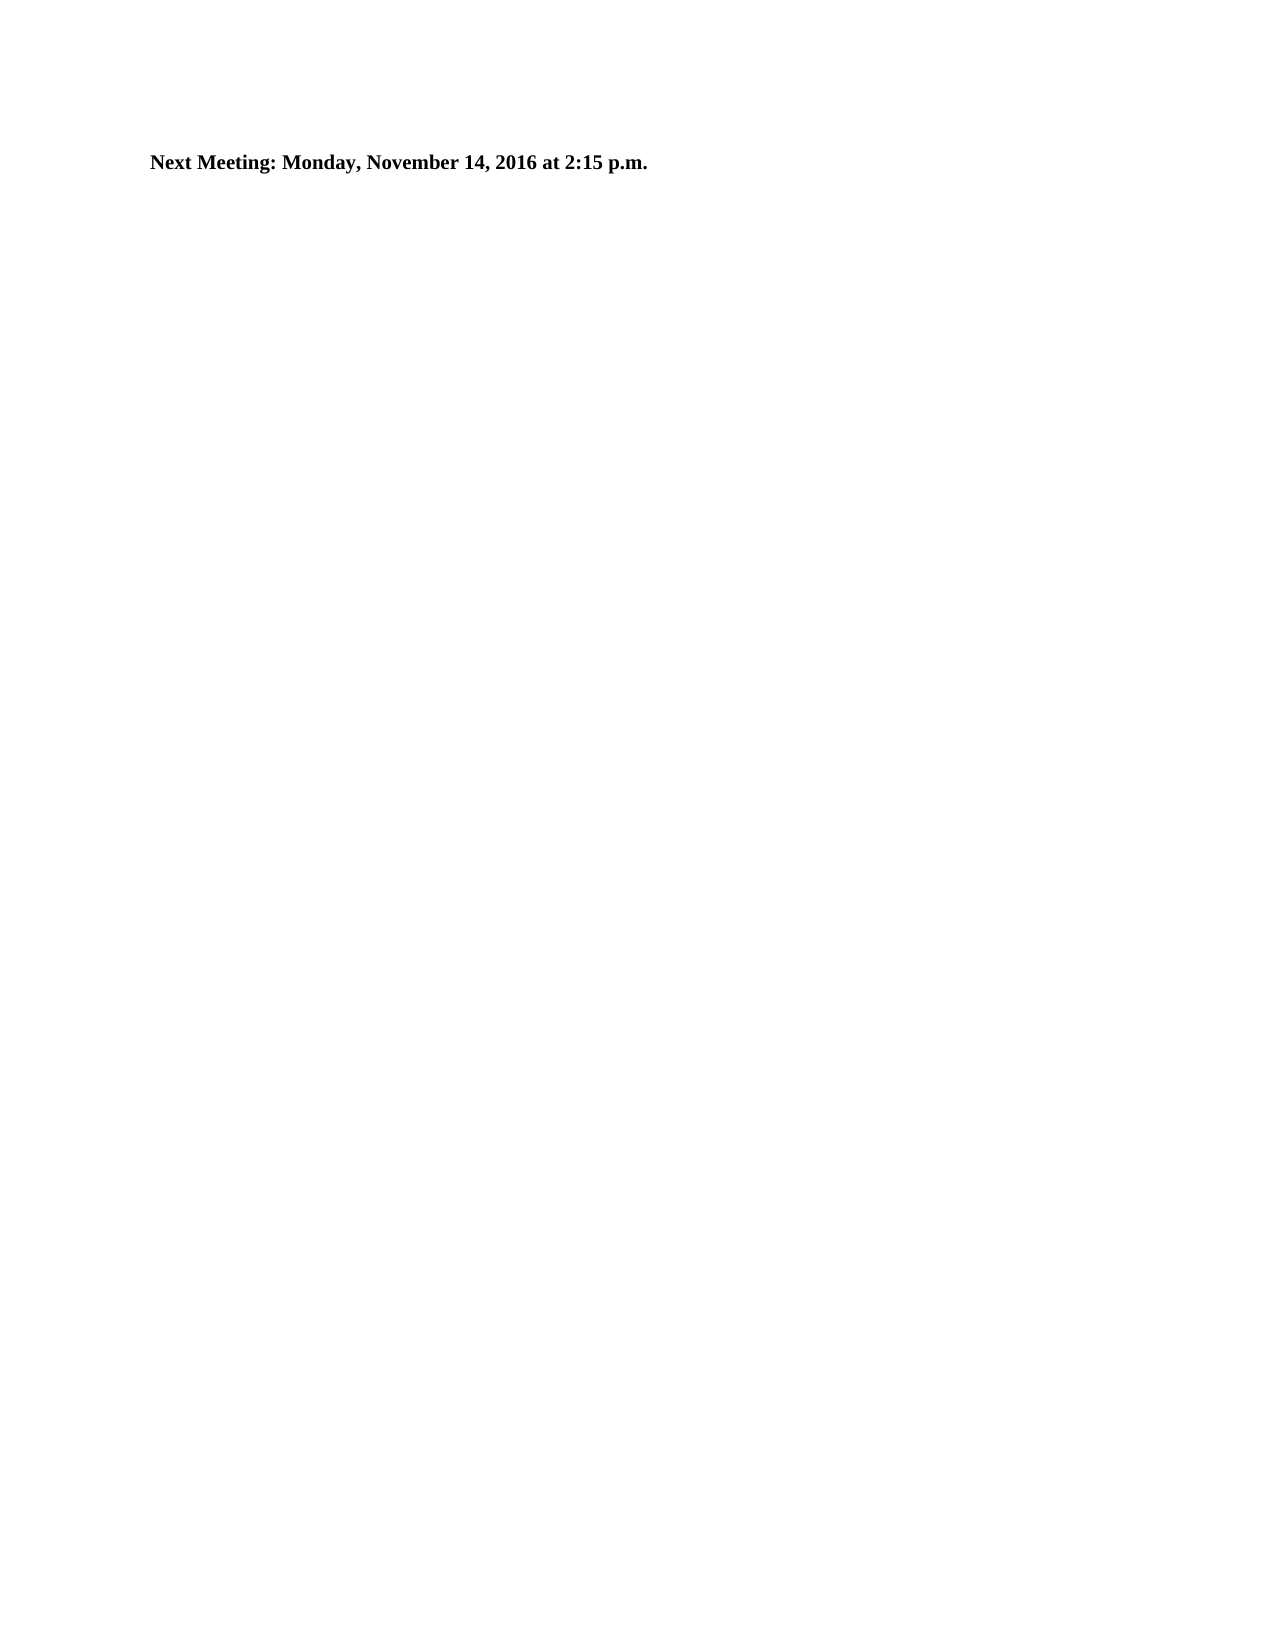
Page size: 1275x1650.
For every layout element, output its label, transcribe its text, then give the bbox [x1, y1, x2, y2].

text Next Meeting: Monday, November 14, 2016 at 2:15 p.m. [150, 150, 1125, 174]
